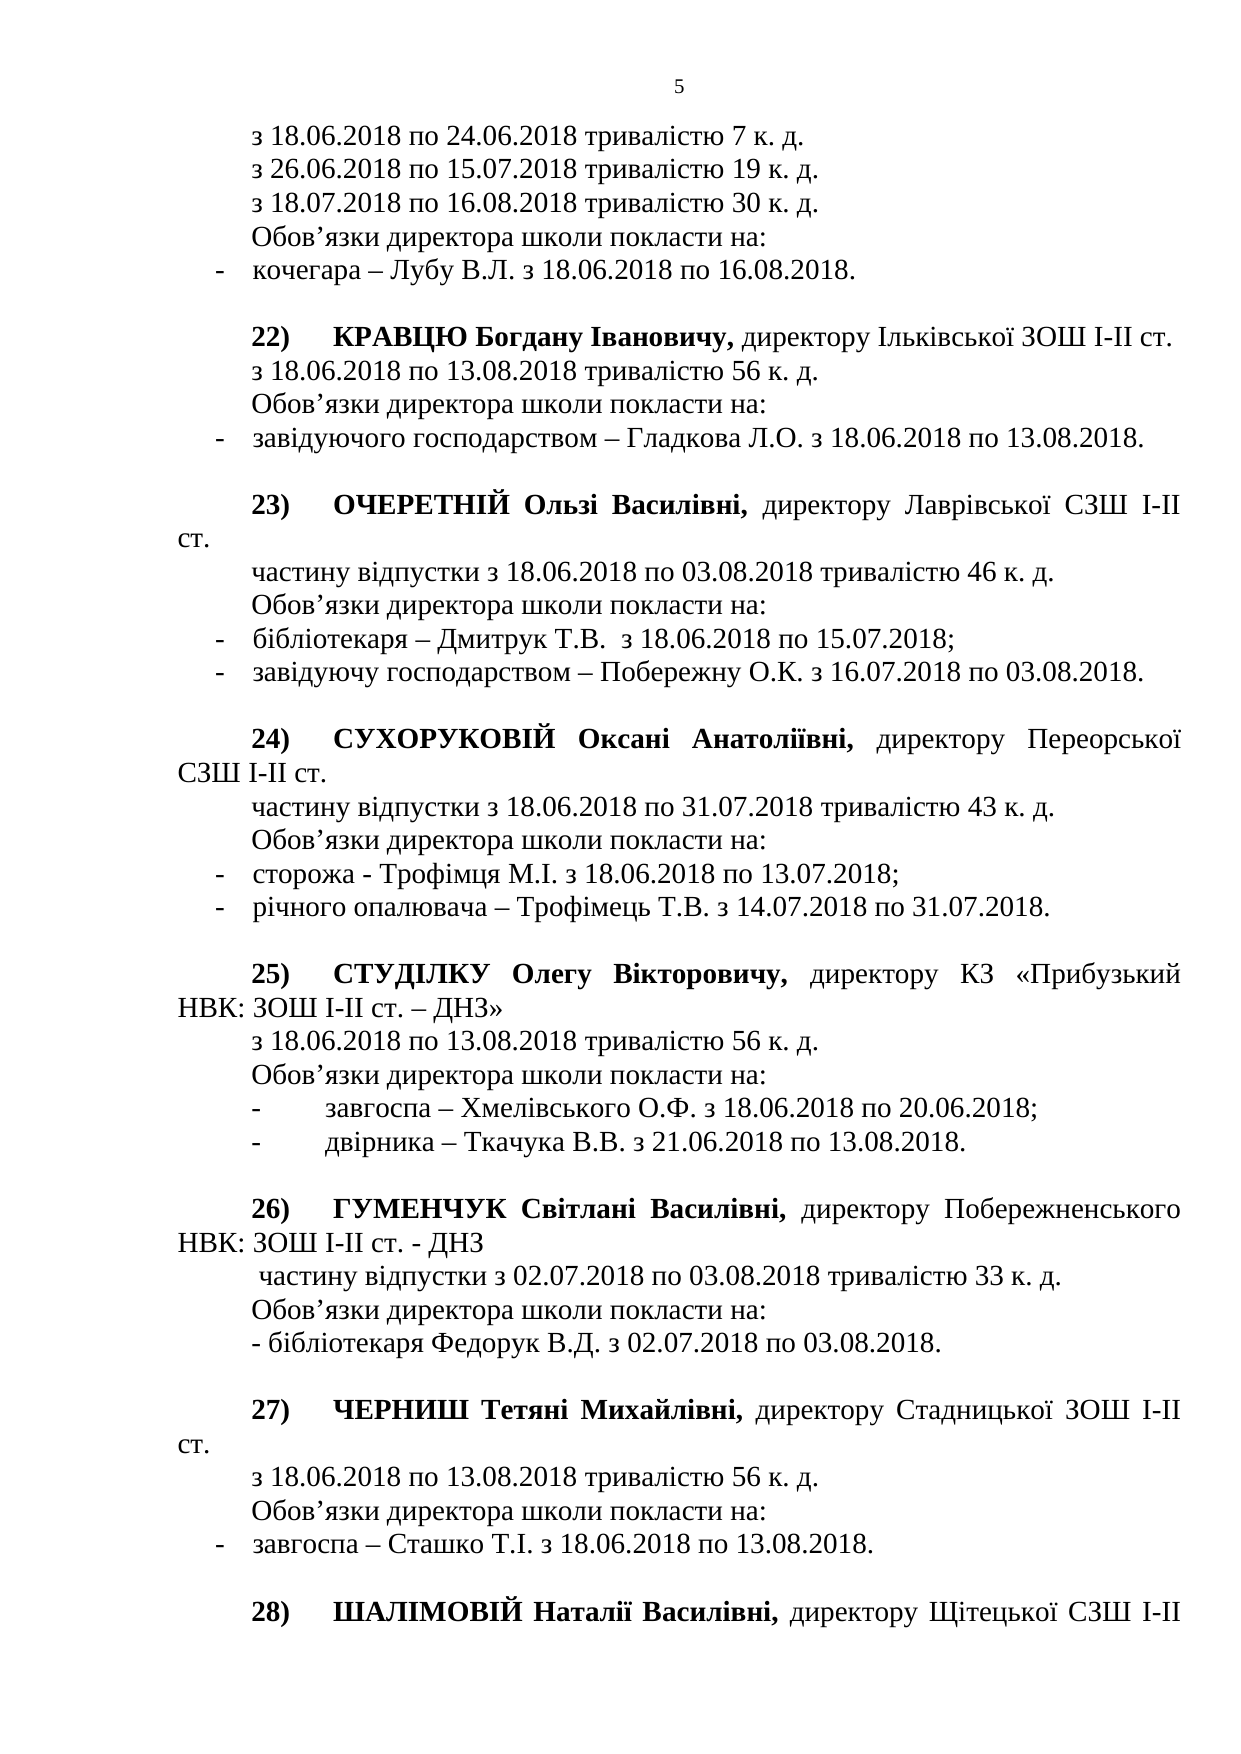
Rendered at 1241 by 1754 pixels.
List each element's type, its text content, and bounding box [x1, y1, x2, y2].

list КРАВЦЮ Богдану Івановичу, директору Ільківської ЗОШ І-ІІ ст. [177, 319, 1181, 353]
list ГУМЕНЧУК Світлані Василівні, директору Побережненського НВК: ЗОШ І-ІІ ст. - ДНЗ [177, 1191, 1181, 1258]
text Обов’язки директора школи покласти на: [177, 587, 1181, 621]
text з 18.06.2018 по 24.06.2018 тривалістю 7 к. д. [177, 118, 1181, 152]
text з 18.07.2018 по 16.08.2018 тривалістю 30 к. д. [177, 185, 1181, 219]
text з 18.06.2018 по 13.08.2018 тривалістю 56 к. д. [177, 353, 1181, 386]
text Обов’язки директора школи покласти на: [177, 219, 1181, 252]
text з 18.06.2018 по 13.08.2018 тривалістю 56 к. д. [177, 1023, 1181, 1057]
text - бібліотекаря Федорук В.Д. з 02.07.2018 по 03.08.2018. [177, 1325, 1181, 1359]
text частину відпустки з 02.07.2018 по 03.08.2018 тривалістю 33 к. д. [177, 1258, 1181, 1292]
list завідуючого господарством – Гладкова Л.О. з 18.06.2018 по 13.08.2018. [215, 420, 1181, 453]
list ЧЕРНИШ Тетяні Михайлівні, директору Стадницької ЗОШ І-ІІ ст. [177, 1392, 1181, 1459]
list завгоспа – Хмелівського О.Ф. з 18.06.2018 по 20.06.2018; [177, 1091, 1181, 1124]
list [177, 1594, 1181, 1627]
text Обов’язки директора школи покласти на: [177, 822, 1181, 856]
text частину відпустки з 18.06.2018 по 31.07.2018 тривалістю 43 к. д. [177, 789, 1181, 822]
text Обов’язки директора школи покласти на: [177, 386, 1181, 420]
text з 26.06.2018 по 15.07.2018 тривалістю 19 к. д. [177, 152, 1181, 185]
text частину відпустки з 18.06.2018 по 03.08.2018 тривалістю 46 к. д. [177, 554, 1181, 587]
list сторожа - Трофімця М.І. з 18.06.2018 по 13.07.2018; [215, 856, 1181, 889]
text Обов’язки директора школи покласти на: [177, 1057, 1181, 1091]
text Обов’язки директора школи покласти на: [177, 1292, 1181, 1325]
list СТУДІЛКУ Олегу Вікторовичу, директору КЗ «Прибузький НВК: ЗОШ І-ІІ ст. – ДНЗ» [177, 956, 1181, 1023]
list завідуючу господарством – Побережну О.К. з 16.07.2018 по 03.08.2018. [215, 654, 1181, 688]
list річного опалювача – Трофімець Т.В. з 14.07.2018 по 31.07.2018. [215, 889, 1181, 923]
list СУХОРУКОВІЙ Оксані Анатоліївні, директору Переорської СЗШ І-ІІ ст. [177, 722, 1181, 789]
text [177, 1459, 1181, 1493]
list кочегара – Лубу В.Л. з 18.06.2018 по 16.08.2018. [215, 252, 1181, 286]
list бібліотекаря – Дмитрук Т.В. з 18.06.2018 по 15.07.2018; [215, 621, 1181, 654]
list двірника – Ткачука В.В. з 21.06.2018 по 13.08.2018. [177, 1124, 1181, 1158]
list ОЧЕРЕТНІЙ Ользі Василівні, директору Лаврівської СЗШ І-ІІ ст. [177, 487, 1181, 554]
text Обов’язки директора школи покласти на: [177, 1493, 1181, 1527]
list завгоспа – Сташко Т.І. з 18.06.2018 по 13.08.2018. [215, 1527, 1181, 1560]
